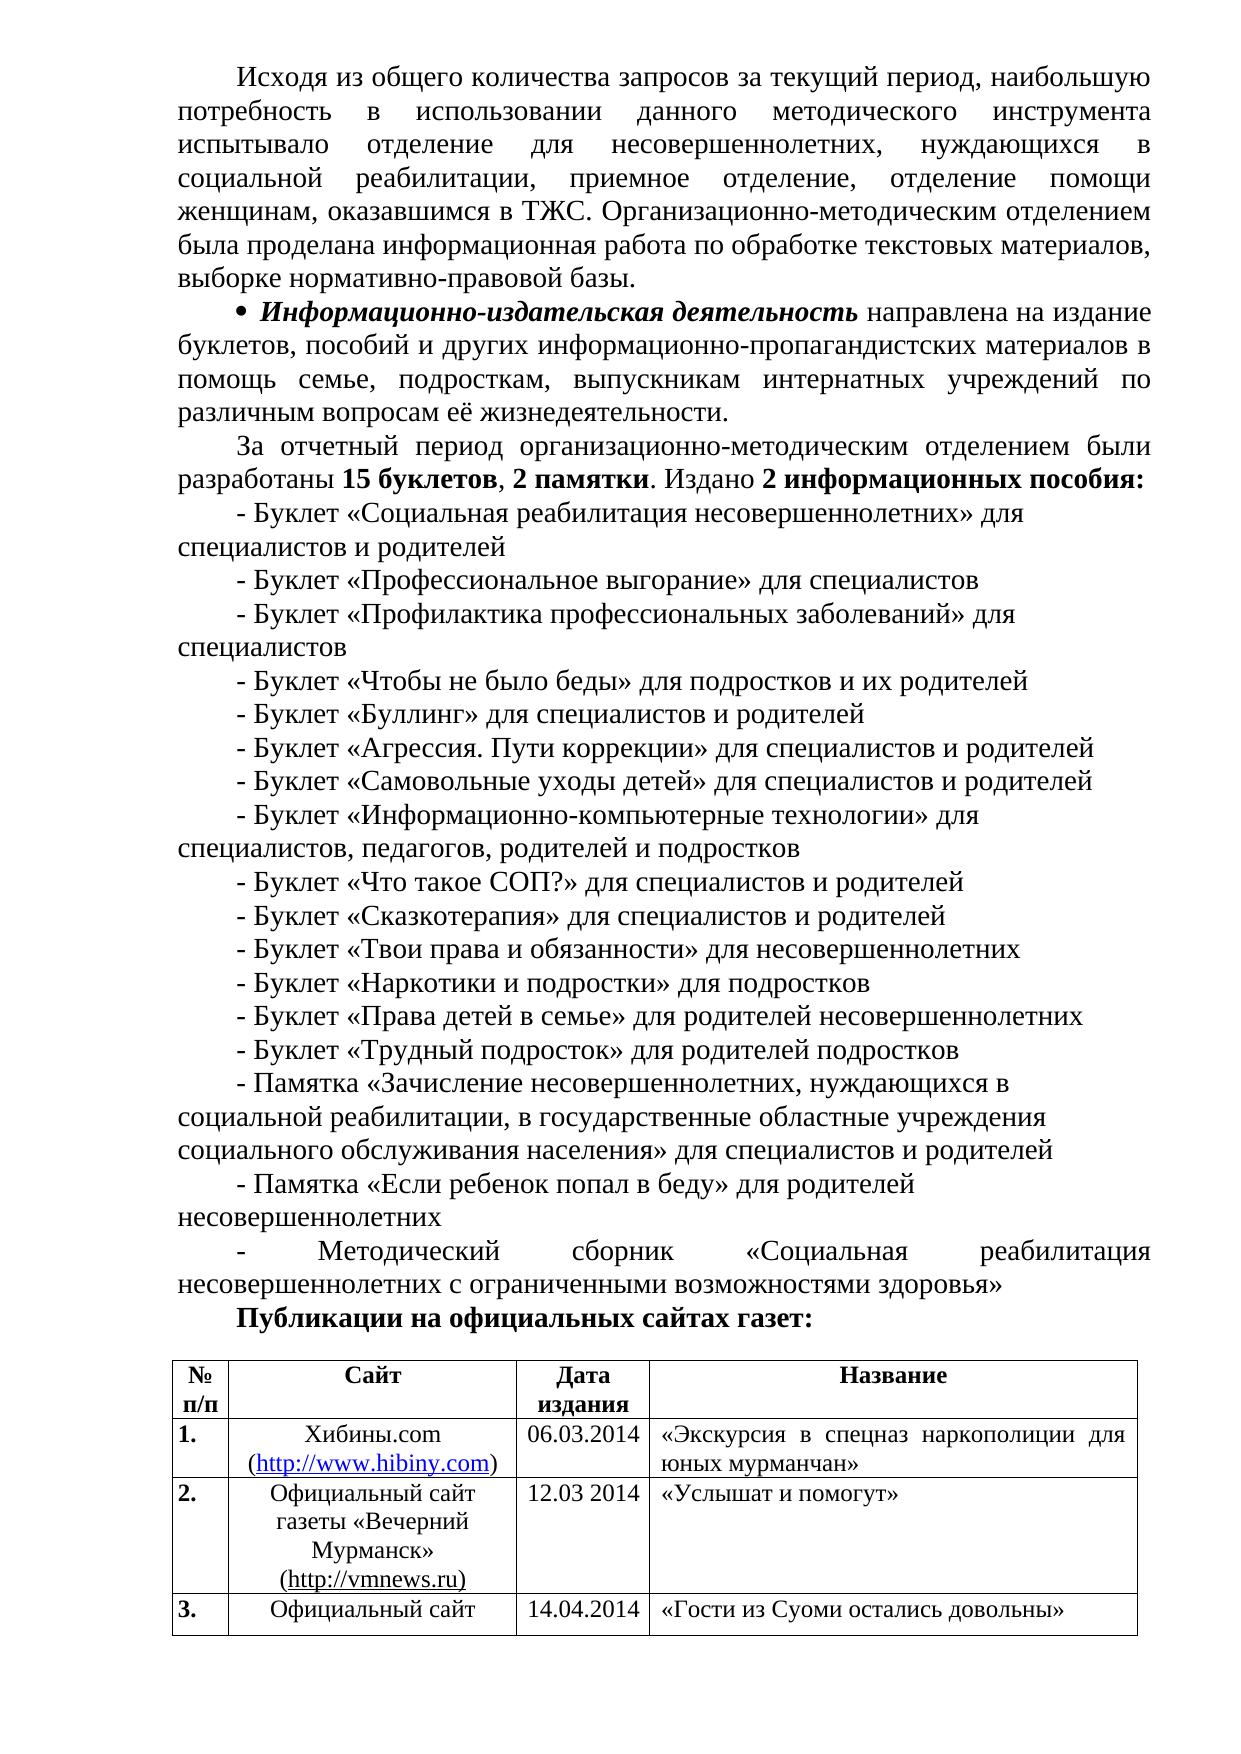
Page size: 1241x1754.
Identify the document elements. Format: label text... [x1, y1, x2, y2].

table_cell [650, 1594, 1137, 1635]
table_cell 12.03 2014 [517, 1478, 649, 1593]
table_cell «Экскурсия в спецназ наркополиции для юных мурманчан» [650, 1419, 1137, 1477]
table_cell 3. [173, 1594, 228, 1635]
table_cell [229, 1594, 516, 1635]
text Публикации на официальных сайтах газет: [177, 1300, 1152, 1334]
text - Буклет «Сказкотерапия» для специалистов и родителей [177, 898, 1152, 931]
table_cell Хибины.com (http://www.hibiny.com) [229, 1419, 516, 1477]
text - Буклет «Наркотики и подростки» для подростков [177, 965, 1152, 998]
list За отчетный период организационно-методическим отделением были разработаны 15 буклетов, 2 памятки. Издано 2 информационных пособия: [177, 428, 1152, 495]
list - Методический сборник «Социальная реабилитация несовершеннолетних с ограниченными возможностями здоровья» [177, 1233, 1152, 1300]
text - Буклет «Чтобы не было беды» для подростков и их родителей [177, 663, 1152, 696]
table_cell 14.04.2014 [517, 1594, 649, 1635]
table_cell «Услышат и помогут» [650, 1478, 1137, 1593]
table_cell 1. [173, 1419, 228, 1477]
text - Памятка «Зачисление несовершеннолетних, нуждающихся в социальной реабилитации, в государственные областные учреждения социального обслуживания населения» для специалистов и родителей [177, 1065, 1152, 1166]
table_header Сайт [229, 1361, 516, 1418]
text - Буклет «Самовольные уходы детей» для специалистов и родителей [177, 763, 1152, 797]
table_cell 2. [173, 1478, 228, 1593]
text - Буклет «Трудный подросток» для родителей подростков [177, 1032, 1152, 1065]
table_header № п/п [173, 1361, 228, 1418]
list Информационно-издательская деятельность направлена на издание буклетов, пособий и других информационно-пропагандистских материалов в помощь семье, подросткам, выпускникам интернатных учреждений по различным вопросам её жизнедеятельности. [177, 294, 1152, 428]
text - Буклет «Твои права и обязанности» для несовершеннолетних [177, 931, 1152, 965]
table_cell 06.03.2014 [517, 1419, 649, 1477]
text - Буклет «Агрессия. Пути коррекции» для специалистов и родителей [177, 730, 1152, 763]
table_header Название [650, 1361, 1137, 1418]
text - Буклет «Права детей в семье» для родителей несовершеннолетних [177, 998, 1152, 1032]
text - Буклет «Профилактика профессиональных заболеваний» для специалистов [177, 596, 1152, 663]
text - Буклет «Профессиональное выгорание» для специалистов [177, 562, 1152, 596]
text - Буклет «Информационно-компьютерные технологии» для специалистов, педагогов, родителей и подростков [177, 797, 1152, 864]
table_cell Официальный сайт газеты «Вечерний Мурманск» (http://vmnews.ru) [229, 1478, 516, 1593]
text - Буклет «Что такое СОП?» для специалистов и родителей [177, 864, 1152, 898]
table_header Дата издания [517, 1361, 649, 1418]
text - Памятка «Если ребенок попал в беду» для родителей несовершеннолетних [177, 1166, 1152, 1233]
text - Буклет «Буллинг» для специалистов и родителей [177, 696, 1152, 730]
text - Буклет «Социальная реабилитация несовершеннолетних» для специалистов и родителей [177, 495, 1152, 562]
text Исходя из общего количества запросов за текущий период, наибольшую потребность в использовании данного методического инструмента испытывало отделение для несовершеннолетних, нуждающихся в социальной реабилитации, приемное отделение, отделение помощи женщинам, оказавшимся в ТЖС. Организационно-методическим отделением была проделана информационная работа по обработке текстовых материалов, выборке нормативно-правовой базы. [177, 59, 1152, 294]
